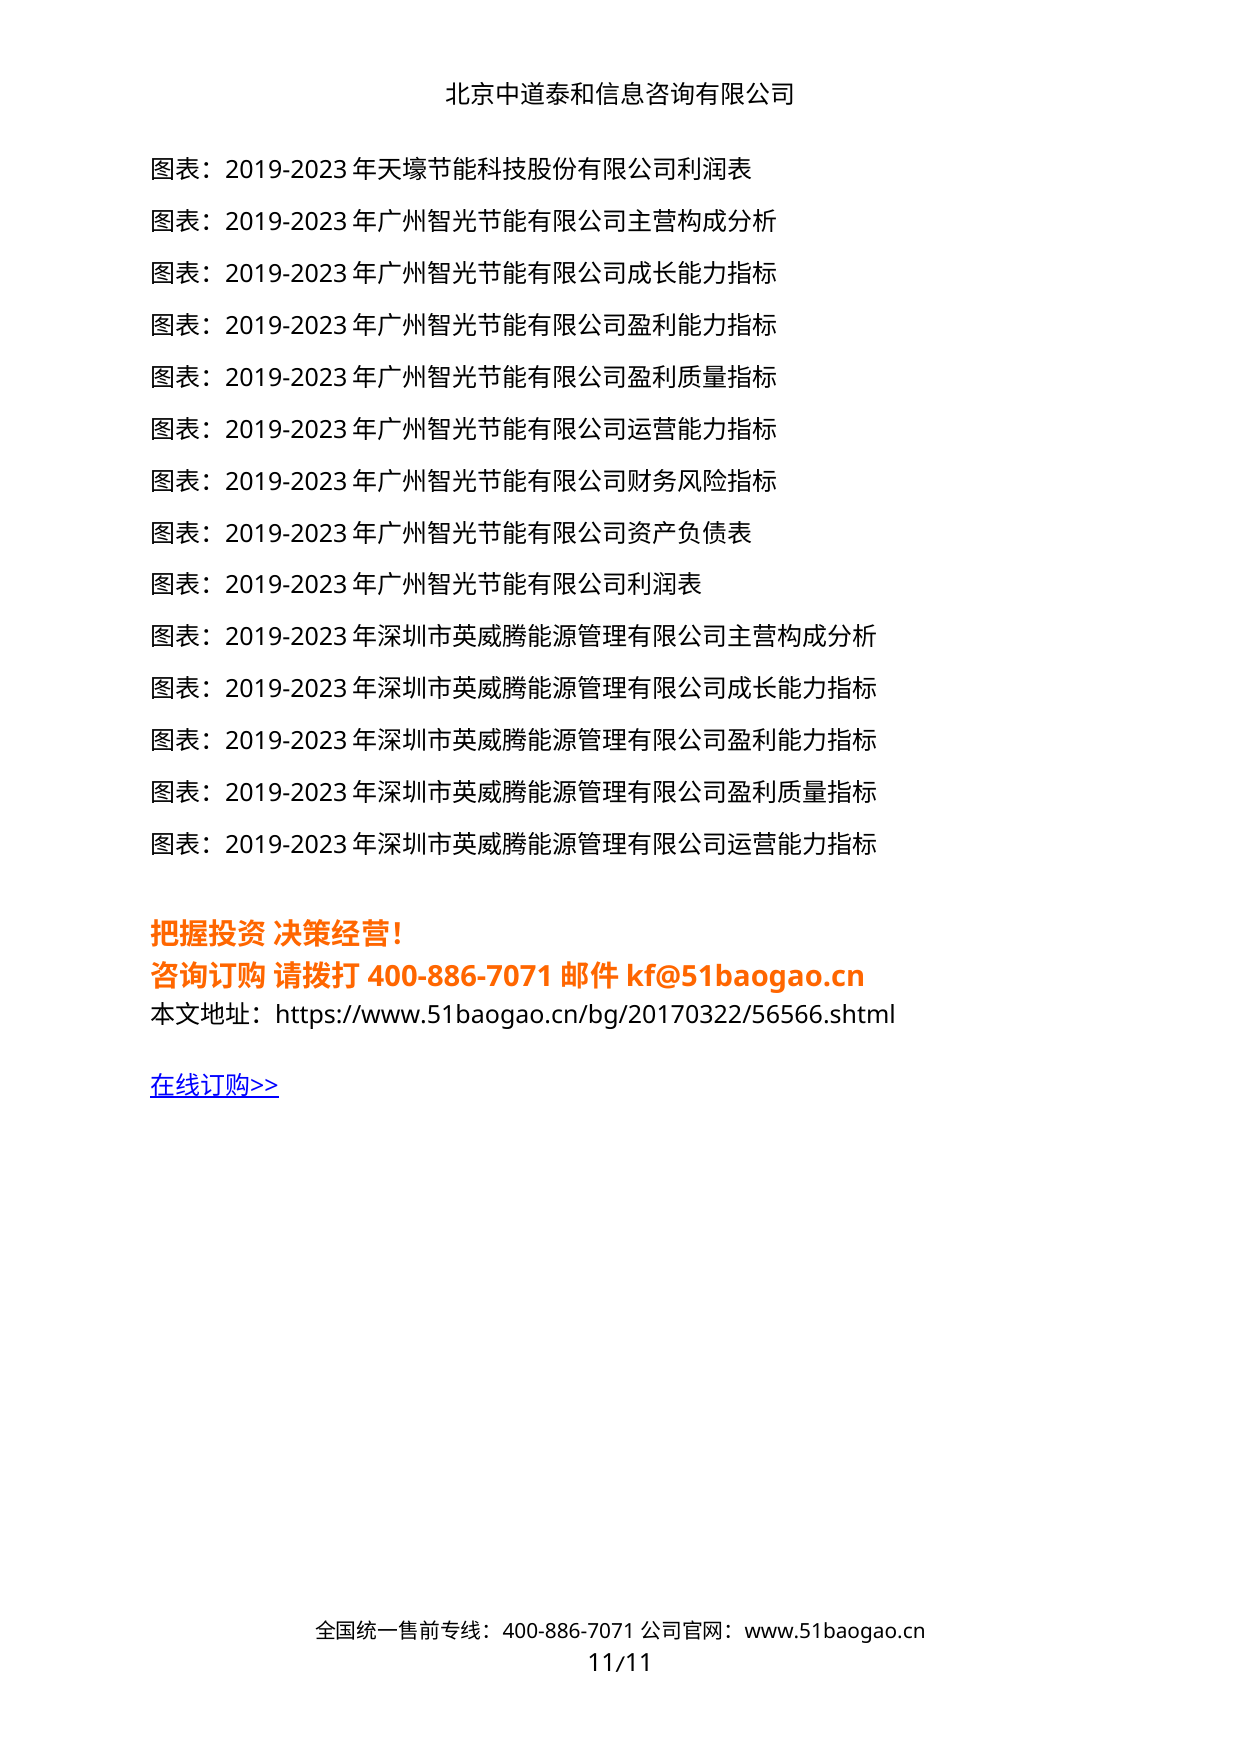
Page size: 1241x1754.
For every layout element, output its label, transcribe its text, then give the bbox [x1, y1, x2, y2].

text 图表：2019-2023年天壕节能科技股份有限公司利润表 [150, 150, 1090, 186]
text 在线订购>> [150, 1031, 1090, 1102]
text 图表：2019-2023年深圳市英威腾能源管理有限公司运营能力指标 [150, 824, 1090, 861]
text 图表：2019-2023年广州智光节能有限公司成长能力指标 [150, 254, 1090, 290]
text 图表：2019-2023年广州智光节能有限公司主营构成分析 [150, 202, 1090, 238]
text 图表：2019-2023年广州智光节能有限公司运营能力指标 [150, 409, 1090, 446]
text 图表：2019-2023年广州智光节能有限公司资产负债表 [150, 513, 1090, 549]
text 图表：2019-2023年深圳市英威腾能源管理有限公司盈利质量指标 [150, 772, 1090, 809]
text 把握投资 决策经营！咨询订购 请拨打 400-886-7071 邮件 kf@51baogao.cn本文地址：https://www.51baogao.cn/bg/20170322/56566.shtml [150, 876, 1090, 1031]
text 图表：2019-2023年广州智光节能有限公司财务风险指标 [150, 461, 1090, 497]
text 图表：2019-2023年广州智光节能有限公司盈利质量指标 [150, 357, 1090, 394]
text 图表：2019-2023年深圳市英威腾能源管理有限公司成长能力指标 [150, 669, 1090, 705]
text 图表：2019-2023年广州智光节能有限公司利润表 [150, 565, 1090, 601]
text 图表：2019-2023年深圳市英威腾能源管理有限公司盈利能力指标 [150, 721, 1090, 757]
text 图表：2019-2023年广州智光节能有限公司盈利能力指标 [150, 306, 1090, 342]
text 图表：2019-2023年深圳市英威腾能源管理有限公司主营构成分析 [150, 617, 1090, 653]
